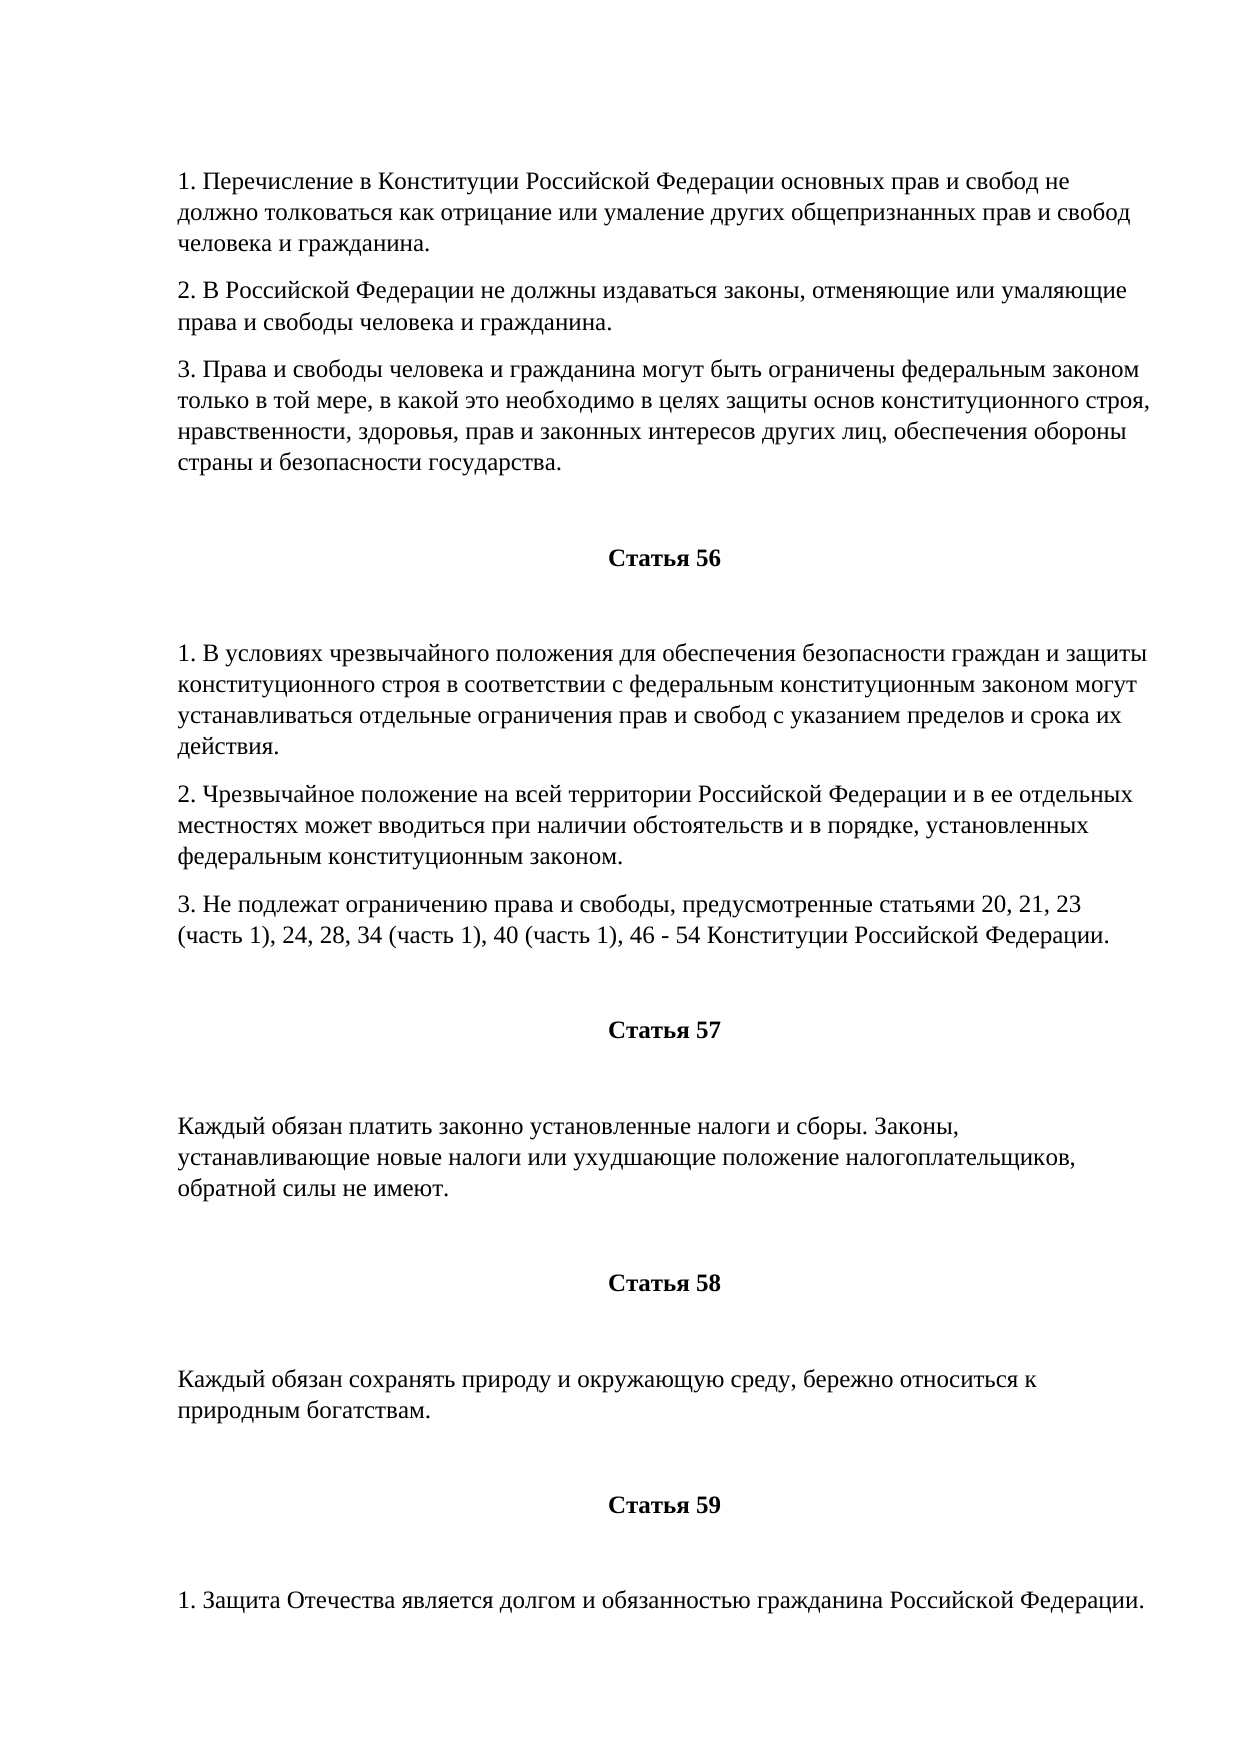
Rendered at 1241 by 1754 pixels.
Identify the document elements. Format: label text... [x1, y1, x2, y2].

text Статья 57 [177, 1015, 1152, 1044]
text Статья 56 [177, 543, 1152, 572]
text 3. Права и свободы человека и гражданина могут быть ограничены федеральным законом только в той мере, в какой это необходимо в целях защиты основ конституционного строя, нравственности, здоровья, прав и законных интересов других лиц, обеспечения обороны страны и безопасности государства. [177, 354, 1152, 476]
text 1. Перечисление в Конституции Российской Федерации основных прав и свобод не должно толковаться как отрицание или умаление других общепризнанных прав и свобод человека и гражданина. [177, 166, 1152, 257]
text Статья 59 [177, 1490, 1152, 1519]
text 2. Чрезвычайное положение на всей территории Российской Федерации и в ее отдельных местностях может вводиться при наличии обстоятельств и в порядке, установленных федеральным конституционным законом. [177, 779, 1152, 870]
text Статья 58 [177, 1268, 1152, 1297]
text 1. Защита Отечества является долгом и обязанностью гражданина Российской Федерации. [177, 1586, 1152, 1614]
text 3. Не подлежат ограничению права и свободы, предусмотренные статьями 20, 21, 23 (часть 1), 24, 28, 34 (часть 1), 40 (часть 1), 46 - 54 Конституции Российской Федерации. [177, 889, 1152, 949]
text Каждый обязан сохранять природу и окружающую среду, бережно относиться к природным богатствам. [177, 1364, 1152, 1423]
text 2. В Российской Федерации не должны издаваться законы, отменяющие или умаляющие права и свободы человека и гражданина. [177, 276, 1152, 335]
text 1. В условиях чрезвычайного положения для обеспечения безопасности граждан и защиты конституционного строя в соответствии с федеральным конституционным законом могут устанавливаться отдельные ограничения прав и свобод с указанием пределов и срока их действия. [177, 638, 1152, 760]
text Каждый обязан платить законно установленные налоги и сборы. Законы, устанавливающие новые налоги или ухудшающие положение налогоплательщиков, обратной силы не имеют. [177, 1111, 1152, 1202]
